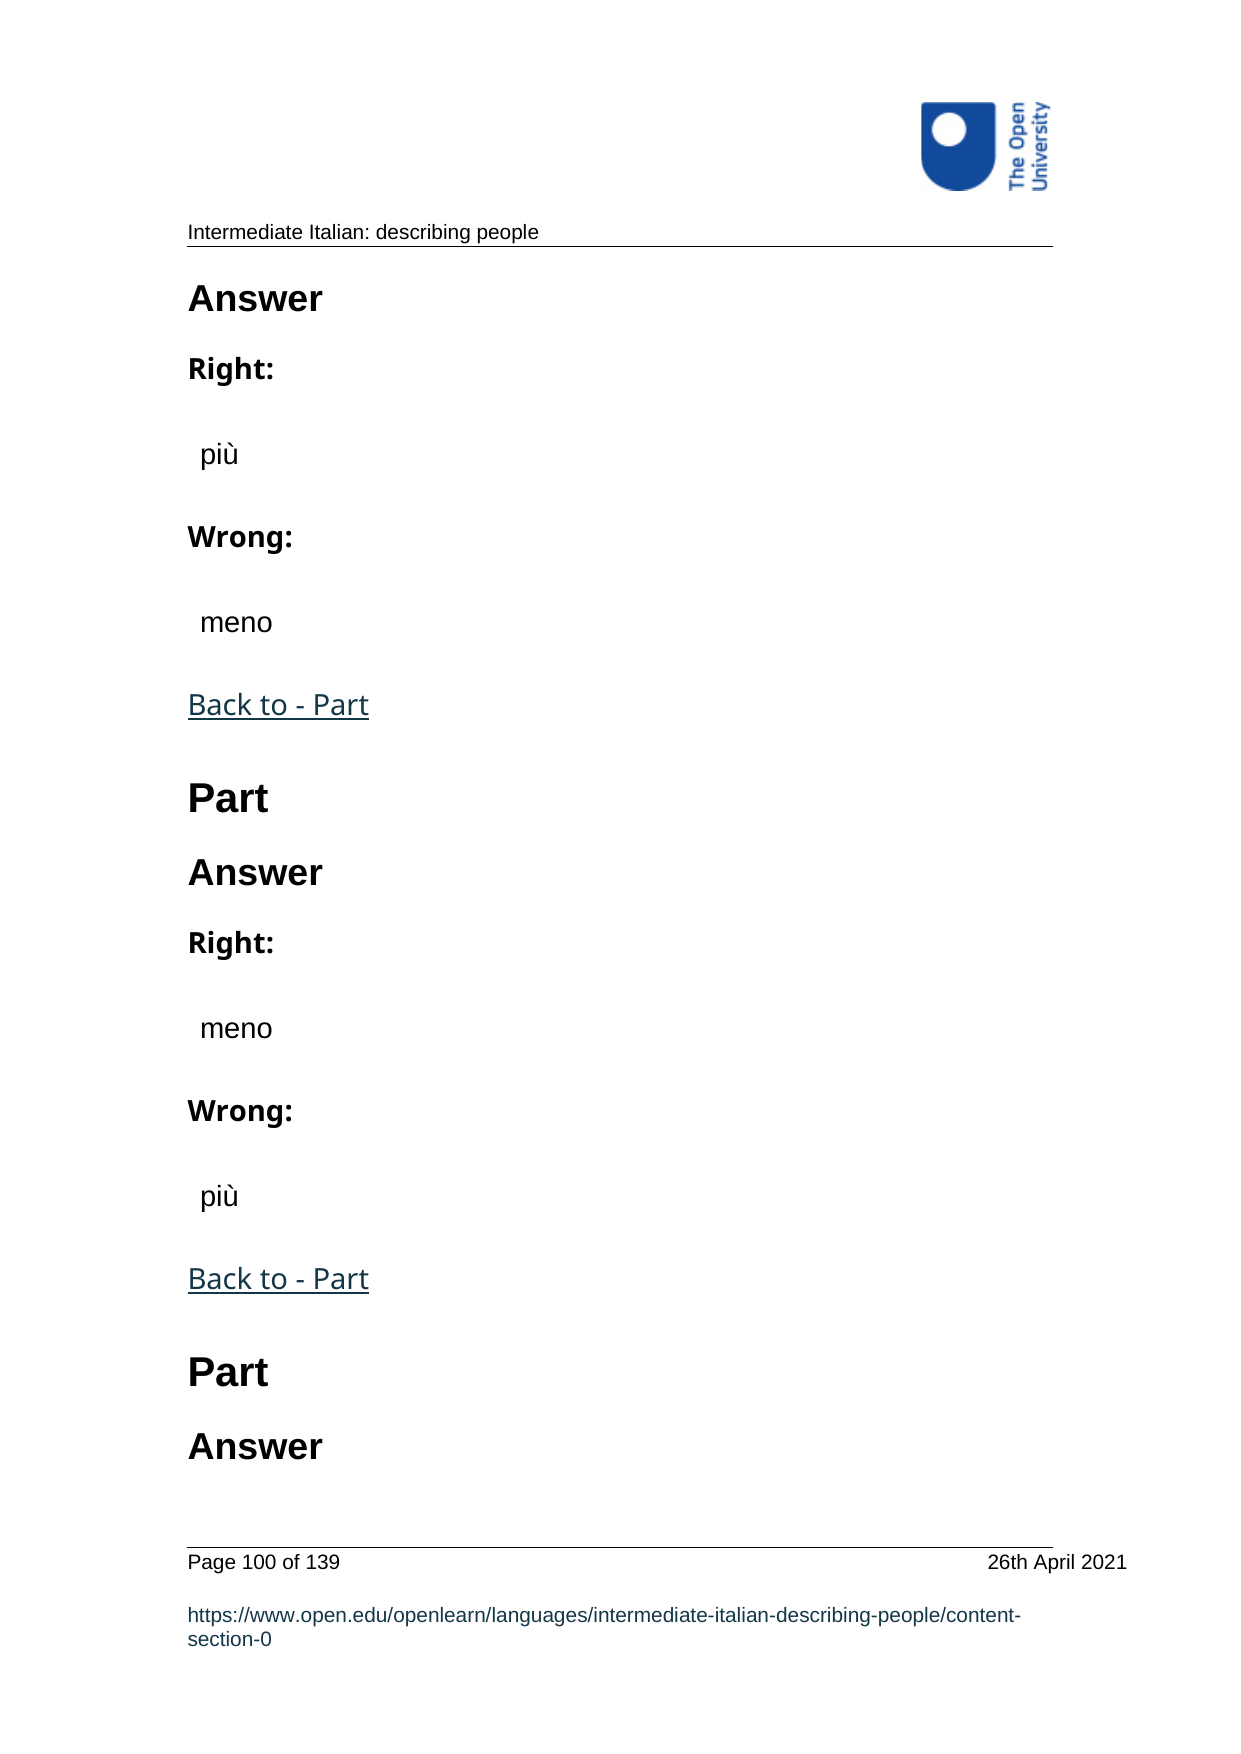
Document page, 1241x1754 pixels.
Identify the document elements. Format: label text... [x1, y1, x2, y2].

text Right: [187, 348, 1053, 388]
text più [200, 437, 1041, 470]
subtitle Part [187, 773, 1053, 821]
text più [200, 1179, 1041, 1213]
subtitle Part [187, 1347, 1053, 1395]
picture [921, 102, 1052, 191]
text Right: [187, 922, 1053, 962]
text meno [200, 1011, 1041, 1044]
text Wrong: [187, 1091, 1053, 1130]
text Back to - Part [187, 1259, 1053, 1298]
subtitle Answer [187, 276, 1053, 319]
text Wrong: [187, 516, 1053, 556]
subtitle Answer [187, 850, 1053, 893]
subtitle Answer [187, 1424, 1053, 1467]
text meno [200, 605, 1041, 638]
text Back to - Part [187, 684, 1053, 724]
